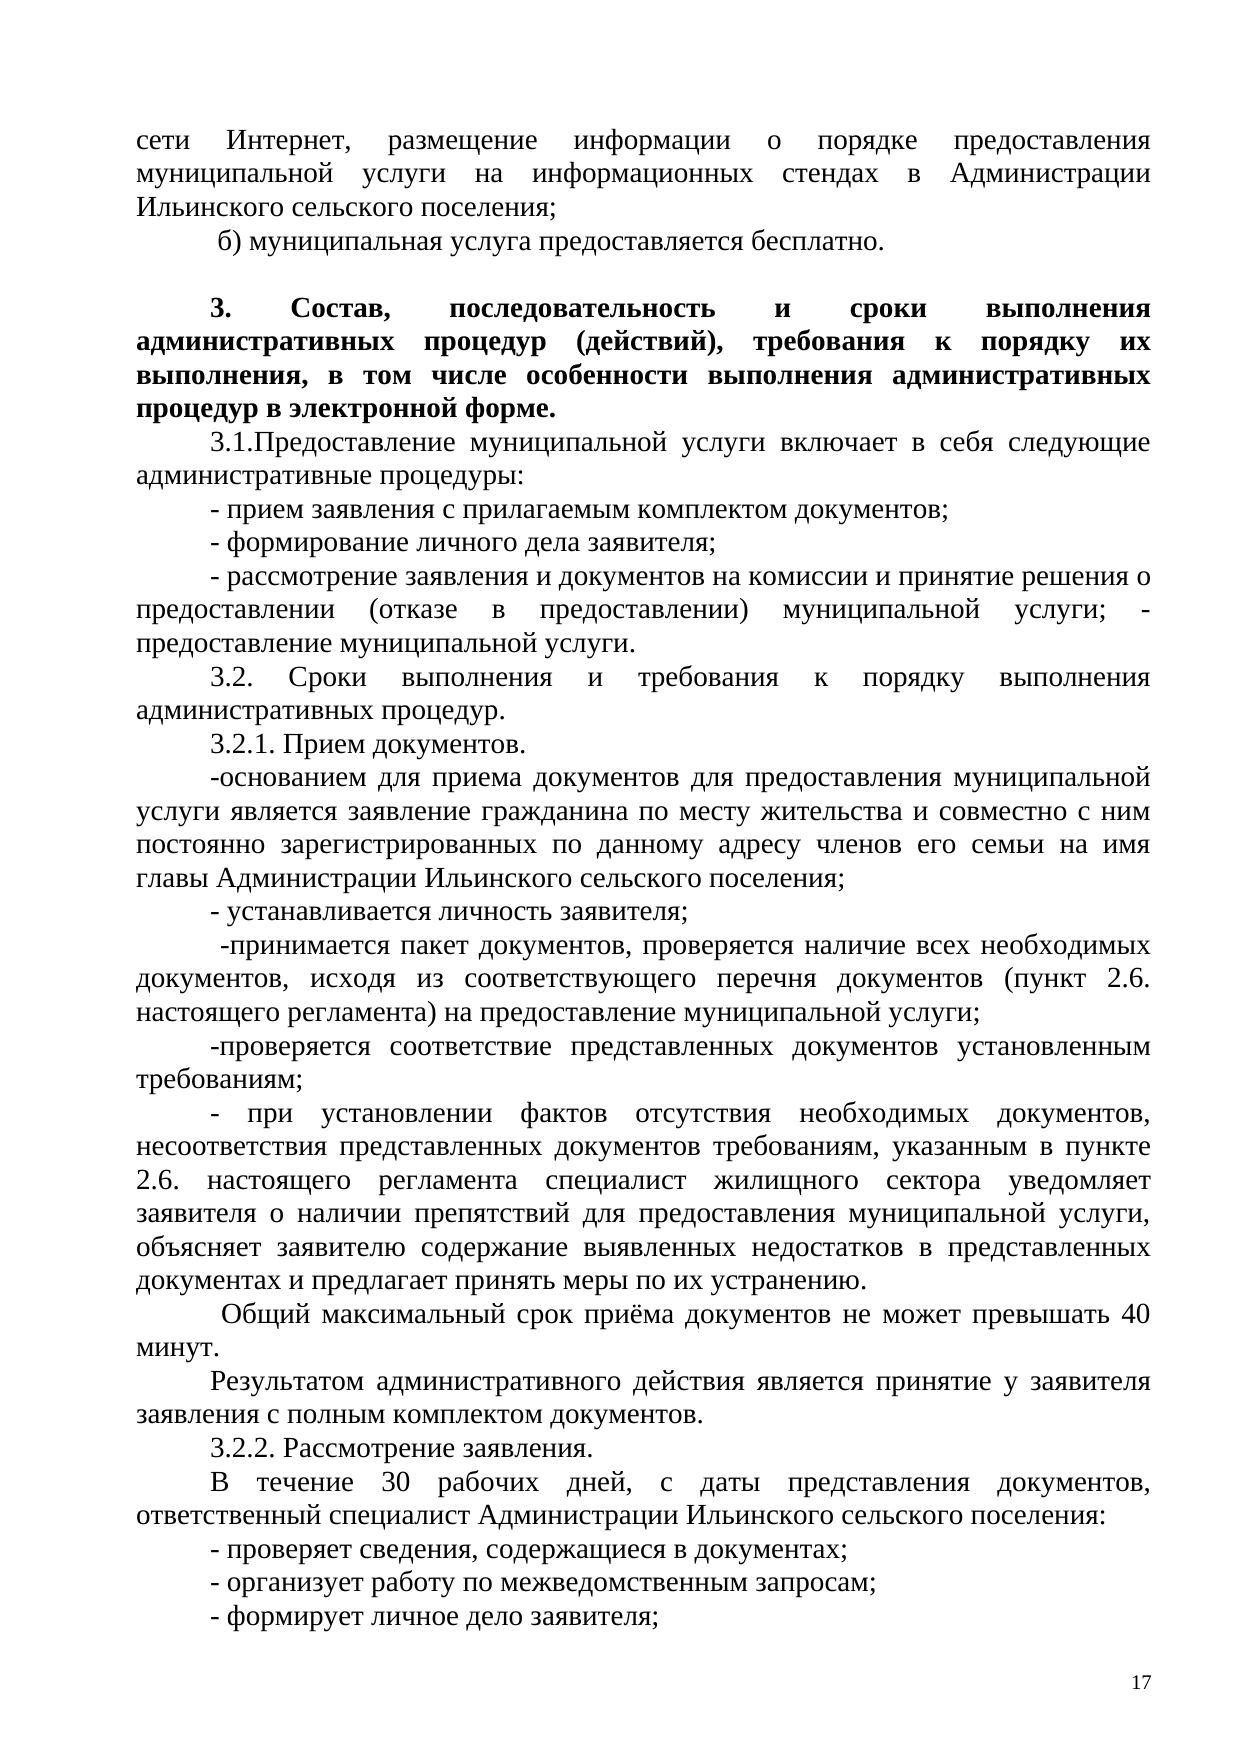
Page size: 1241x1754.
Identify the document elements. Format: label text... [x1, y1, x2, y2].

text 3.2.1. Прием документов. [136, 726, 1152, 759]
text Общий максимальный срок приёма документов не может превышать 40 минут. [136, 1296, 1152, 1363]
text 3.2.2. Рассмотрение заявления. [136, 1430, 1152, 1464]
text - устанавливается личность заявителя; [136, 893, 1152, 927]
text 3. Состав, последовательность и сроки выполнения административных процедур (действий), требования к порядку их выполнения, в том числе особенности выполнения административных процедур в электронной форме. [136, 290, 1152, 424]
text - рассмотрение заявления и документов на комиссии и принятие решения о предоставлении (отказе в предоставлении) муниципальной услуги; - предоставление муниципальной услуги. [136, 558, 1152, 659]
text - прием заявления с прилагаемым комплектом документов; [136, 491, 1152, 524]
text -принимается пакет документов, проверяется наличие всех необходимых документов, исходя из соответствующего перечня документов (пункт 2.6. настоящего регламента) на предоставление муниципальной услуги; [136, 927, 1152, 1028]
text Результатом административного действия является принятие у заявителя заявления с полным комплектом документов. [136, 1363, 1152, 1430]
text -проверяется соответствие представленных документов установленным требованиям; [136, 1028, 1152, 1095]
text б) муниципальная услуга предоставляется бесплатно. [136, 223, 1152, 256]
text В течение 30 рабочих дней, с даты представления документов, ответственный специалист Администрации Ильинского сельского поселения: [136, 1464, 1152, 1531]
text - организует работу по межведомственным запросам; [136, 1564, 1152, 1598]
text - проверяет сведения, содержащиеся в документах; [136, 1531, 1152, 1564]
text - формирует личное дело заявителя; [136, 1598, 1152, 1631]
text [136, 122, 1152, 223]
text 3.1.Предоставление муниципальной услуги включает в себя следующие административные процедуры: [136, 424, 1152, 491]
text - формирование личного дела заявителя; [136, 524, 1152, 558]
text - при установлении фактов отсутствия необходимых документов, несоответствия представленных документов требованиям, указанным в пункте 2.6. настоящего регламента специалист жилищного сектора уведомляет заявителя о наличии препятствий для предоставления муниципальной услуги, объясняет заявителю содержание выявленных недостатков в представленных документах и предлагает принять меры по их устранению. [136, 1095, 1152, 1296]
text -основанием для приема документов для предоставления муниципальной услуги является заявление гражданина по месту жительства и совместно с ним постоянно зарегистрированных по данному адресу членов его семьи на имя главы Администрации Ильинского сельского поселения; [136, 759, 1152, 893]
text 3.2. Сроки выполнения и требования к порядку выполнения административных процедур. [136, 659, 1152, 726]
